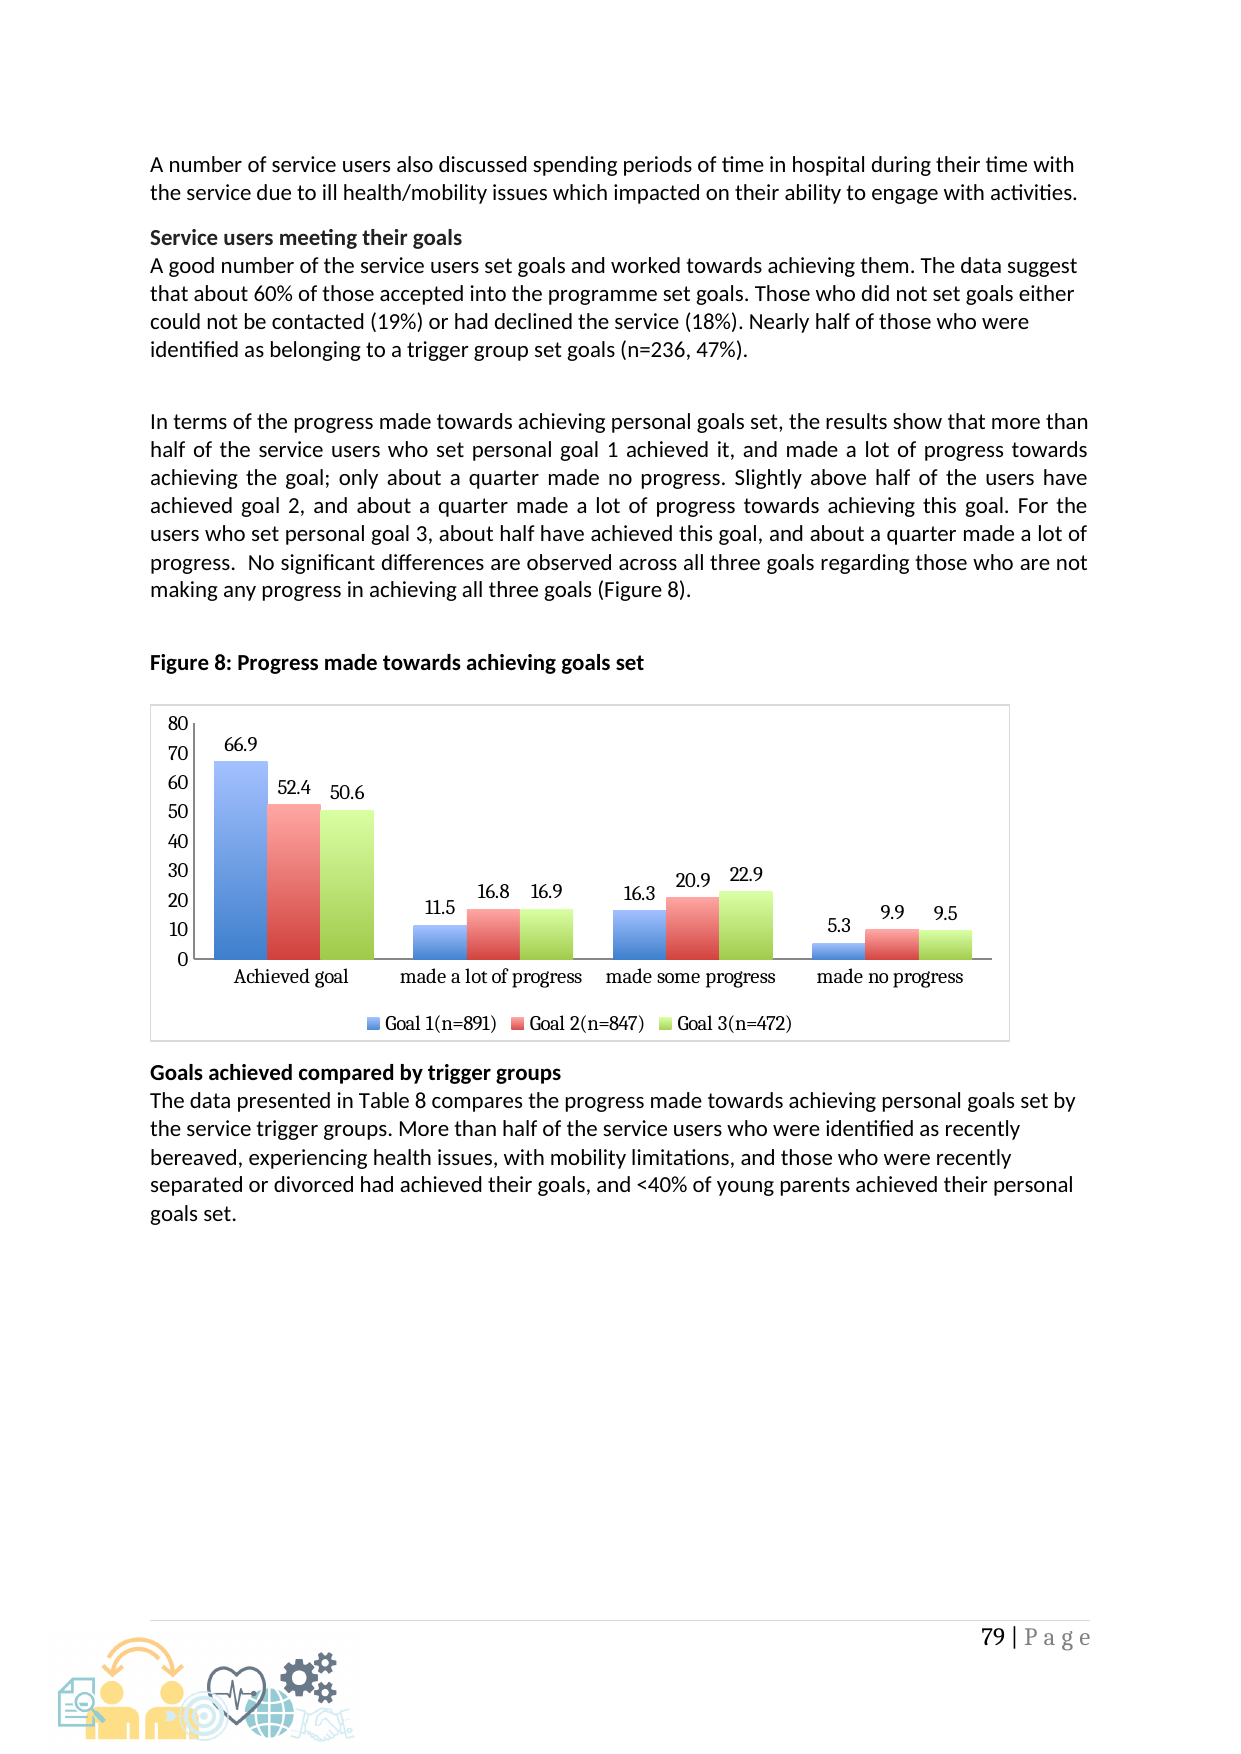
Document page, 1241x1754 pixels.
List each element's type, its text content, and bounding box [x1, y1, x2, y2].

text Figure 8: Progress made towards achieving goals set [150, 648, 1090, 676]
text A good number of the service users set goals and worked towards achieving them. The data suggest that about 60% of those accepted into the programme set goals. Those who did not set goals either could not be contacted (19%) or had declined the service (18%). Nearly half of those who were identified as belonging to a trigger group set goals (n=236, 47%). [150, 251, 1090, 363]
picture [46, 1630, 363, 1754]
text A number of service users also discussed spending periods of time in hospital during their time with the service due to ill health/mobility issues which impacted on their ability to engage with activities. [150, 150, 1090, 206]
text In terms of the progress made towards achieving personal goals set, the results show that more than half of the service users who set personal goal 1 achieved it, and made a lot of progress towards achieving the goal; only about a quarter made no progress. Slightly above half of the users have achieved goal 2, and about a quarter made a lot of progress towards achieving this goal. For the users who set personal goal 3, about half have achieved this goal, and about a quarter made a lot of progress. No significant differences are observed across all three goals regarding those who are not making any progress in achieving all three goals (Figure 8). [150, 407, 1090, 604]
text Service users meeting their goals [150, 223, 1090, 251]
text Goals achieved compared by trigger groups [150, 1058, 1090, 1087]
text The data presented in Table 8 compares the progress made towards achieving personal goals set by the service trigger groups. More than half of the service users who were identified as recently bereaved, experiencing health issues, with mobility limitations, and those who were recently separated or divorced had achieved their goals, and <40% of young parents achieved their personal goals set. [150, 1087, 1090, 1227]
